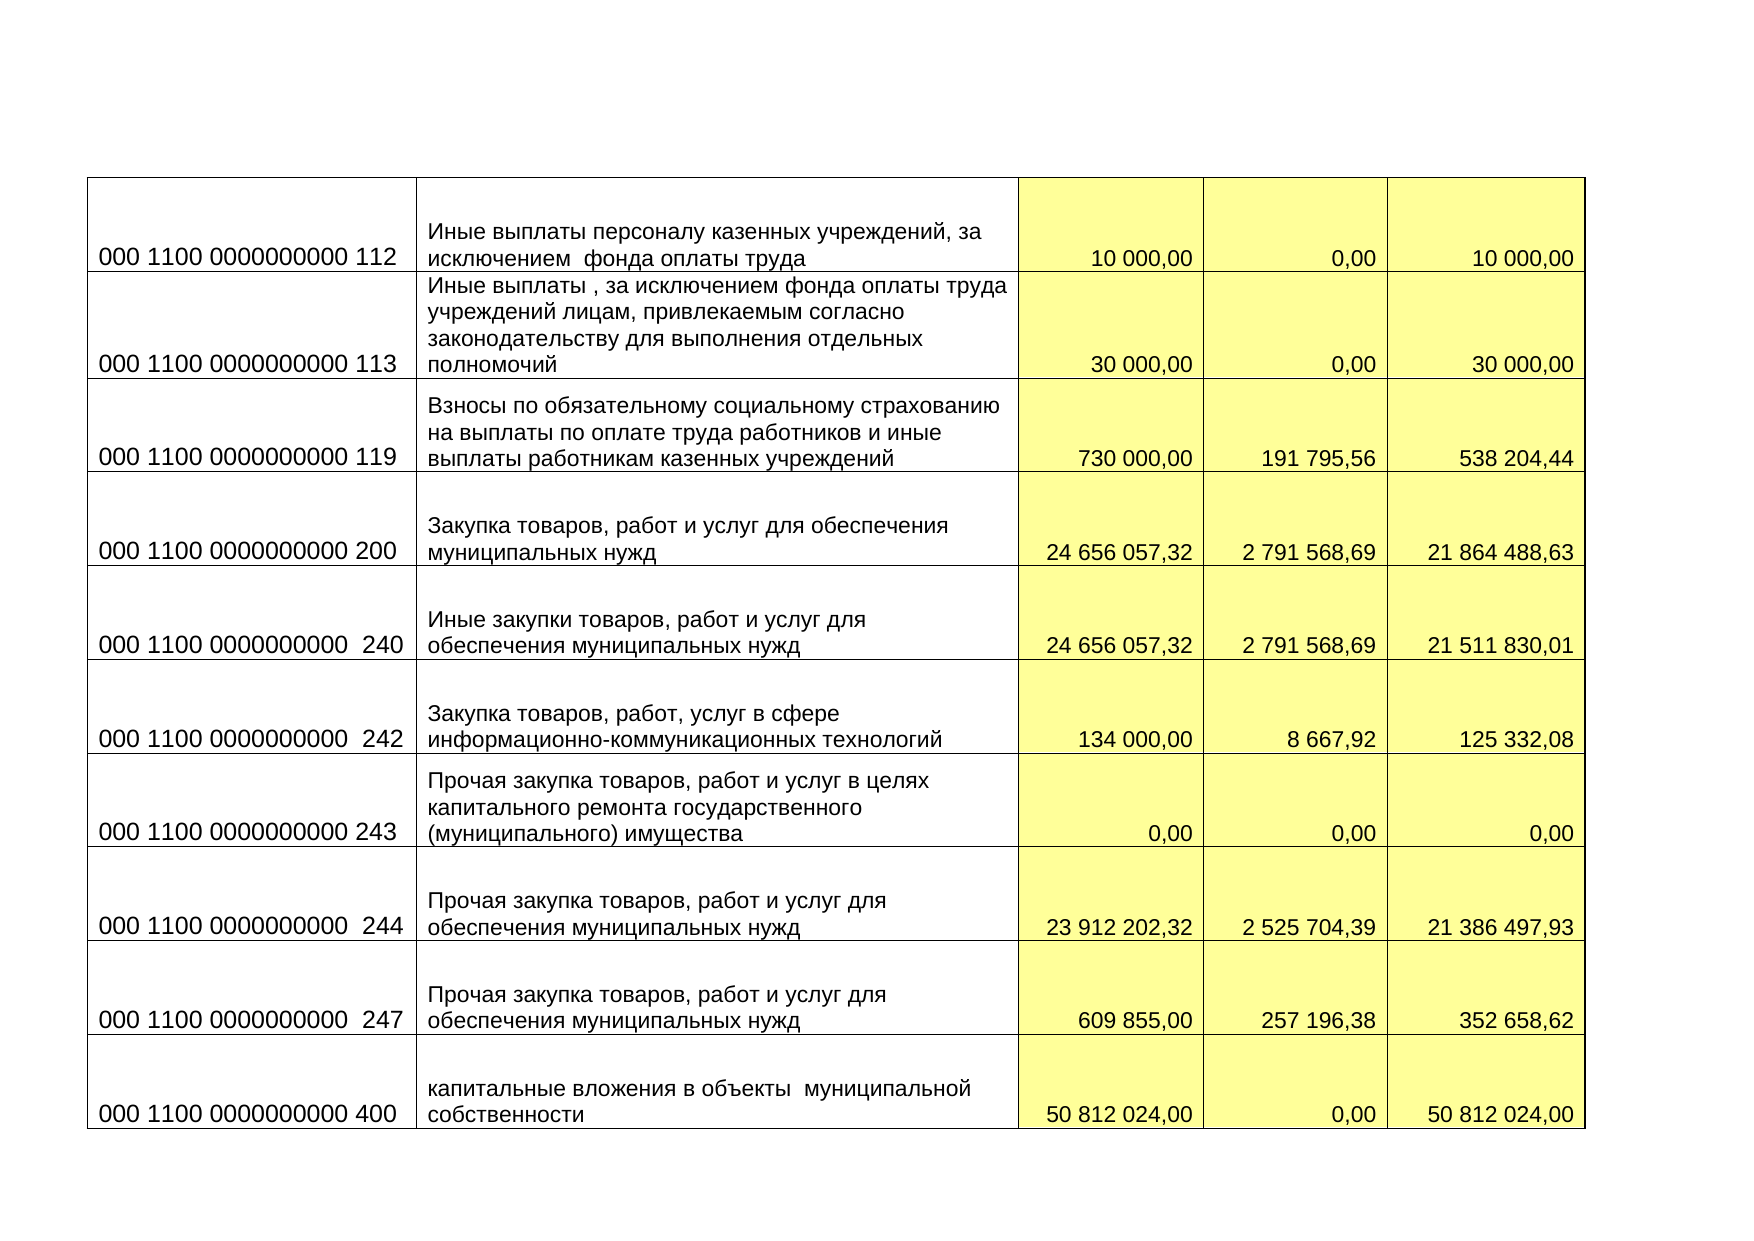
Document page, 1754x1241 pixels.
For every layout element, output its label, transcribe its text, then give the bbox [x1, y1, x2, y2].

table_cell Закупка товаров, работ, услуг в сфере информационно-коммуникационных технологий [417, 660, 1018, 752]
table_cell Прочая закупка товаров, работ и услуг для обеспечения муниципальных нужд [417, 847, 1018, 940]
table_cell 191 795,56 [1204, 379, 1387, 471]
table_cell 0,00 [1204, 178, 1387, 271]
table_cell 21 864 488,63 [1388, 472, 1584, 565]
table_cell 0,00 [1204, 272, 1387, 377]
table_cell 24 656 057,32 [1019, 566, 1203, 659]
table_cell 50 812 024,00 [1388, 1035, 1584, 1127]
table_cell 134 000,00 [1019, 660, 1203, 752]
table_cell 21 511 830,01 [1388, 566, 1584, 659]
table_cell Прочая закупка товаров, работ и услуг в целях капитального ремонта государственного (муниципального) имущества [417, 754, 1018, 846]
table_cell 125 332,08 [1388, 660, 1584, 752]
table_cell 000 1100 0000000000 400 [88, 1035, 416, 1127]
table_cell Прочая закупка товаров, работ и услуг для обеспечения муниципальных нужд [417, 941, 1018, 1034]
table_cell 2 791 568,69 [1204, 566, 1387, 659]
table_cell 000 1100 0000000000 240 [88, 566, 416, 659]
table_cell 10 000,00 [1388, 178, 1584, 271]
table_cell 000 1100 0000000000 243 [88, 754, 416, 846]
table_cell 30 000,00 [1388, 272, 1584, 377]
table_cell 538 204,44 [1388, 379, 1584, 471]
table_cell 0,00 [1204, 1035, 1387, 1127]
table_cell Иные закупки товаров, работ и услуг для обеспечения муниципальных нужд [417, 566, 1018, 659]
table_cell 000 1100 0000000000 113 [88, 272, 416, 377]
table_cell капитальные вложения в объекты муниципальной собственности [417, 1035, 1018, 1127]
table_cell 0,00 [1388, 754, 1584, 846]
table_cell Иные выплаты персоналу казенных учреждений, за исключением фонда оплаты труда [417, 178, 1018, 271]
table_cell 24 656 057,32 [1019, 472, 1203, 565]
table_cell 000 1100 0000000000 200 [88, 472, 416, 565]
table_cell Иные выплаты , за исключением фонда оплаты труда учреждений лицам, привлекаемым согласно законодательству для выполнения отдельных полномочий [417, 272, 1018, 377]
table_cell Взносы по обязательному социальному страхованию на выплаты по оплате труда работников и иные выплаты работникам казенных учреждений [417, 379, 1018, 471]
table_cell 730 000,00 [1019, 379, 1203, 471]
table_cell 2 525 704,39 [1204, 847, 1387, 940]
table_cell 10 000,00 [1019, 178, 1203, 271]
table_cell 000 1100 0000000000 112 [88, 178, 416, 271]
table_cell 000 1100 0000000000 244 [88, 847, 416, 940]
table_cell 50 812 024,00 [1019, 1035, 1203, 1127]
table_cell 352 658,62 [1388, 941, 1584, 1034]
table_cell 609 855,00 [1019, 941, 1203, 1034]
table_cell 000 1100 0000000000 242 [88, 660, 416, 752]
table_cell 257 196,38 [1204, 941, 1387, 1034]
table_cell Закупка товаров, работ и услуг для обеспечения муниципальных нужд [417, 472, 1018, 565]
table_cell 000 1100 0000000000 247 [88, 941, 416, 1034]
table_cell 21 386 497,93 [1388, 847, 1584, 940]
table_cell 0,00 [1019, 754, 1203, 846]
table_cell 30 000,00 [1019, 272, 1203, 377]
table_cell 2 791 568,69 [1204, 472, 1387, 565]
table_cell 0,00 [1204, 754, 1387, 846]
table_cell 23 912 202,32 [1019, 847, 1203, 940]
table_cell 8 667,92 [1204, 660, 1387, 752]
table_cell 000 1100 0000000000 119 [88, 379, 416, 471]
